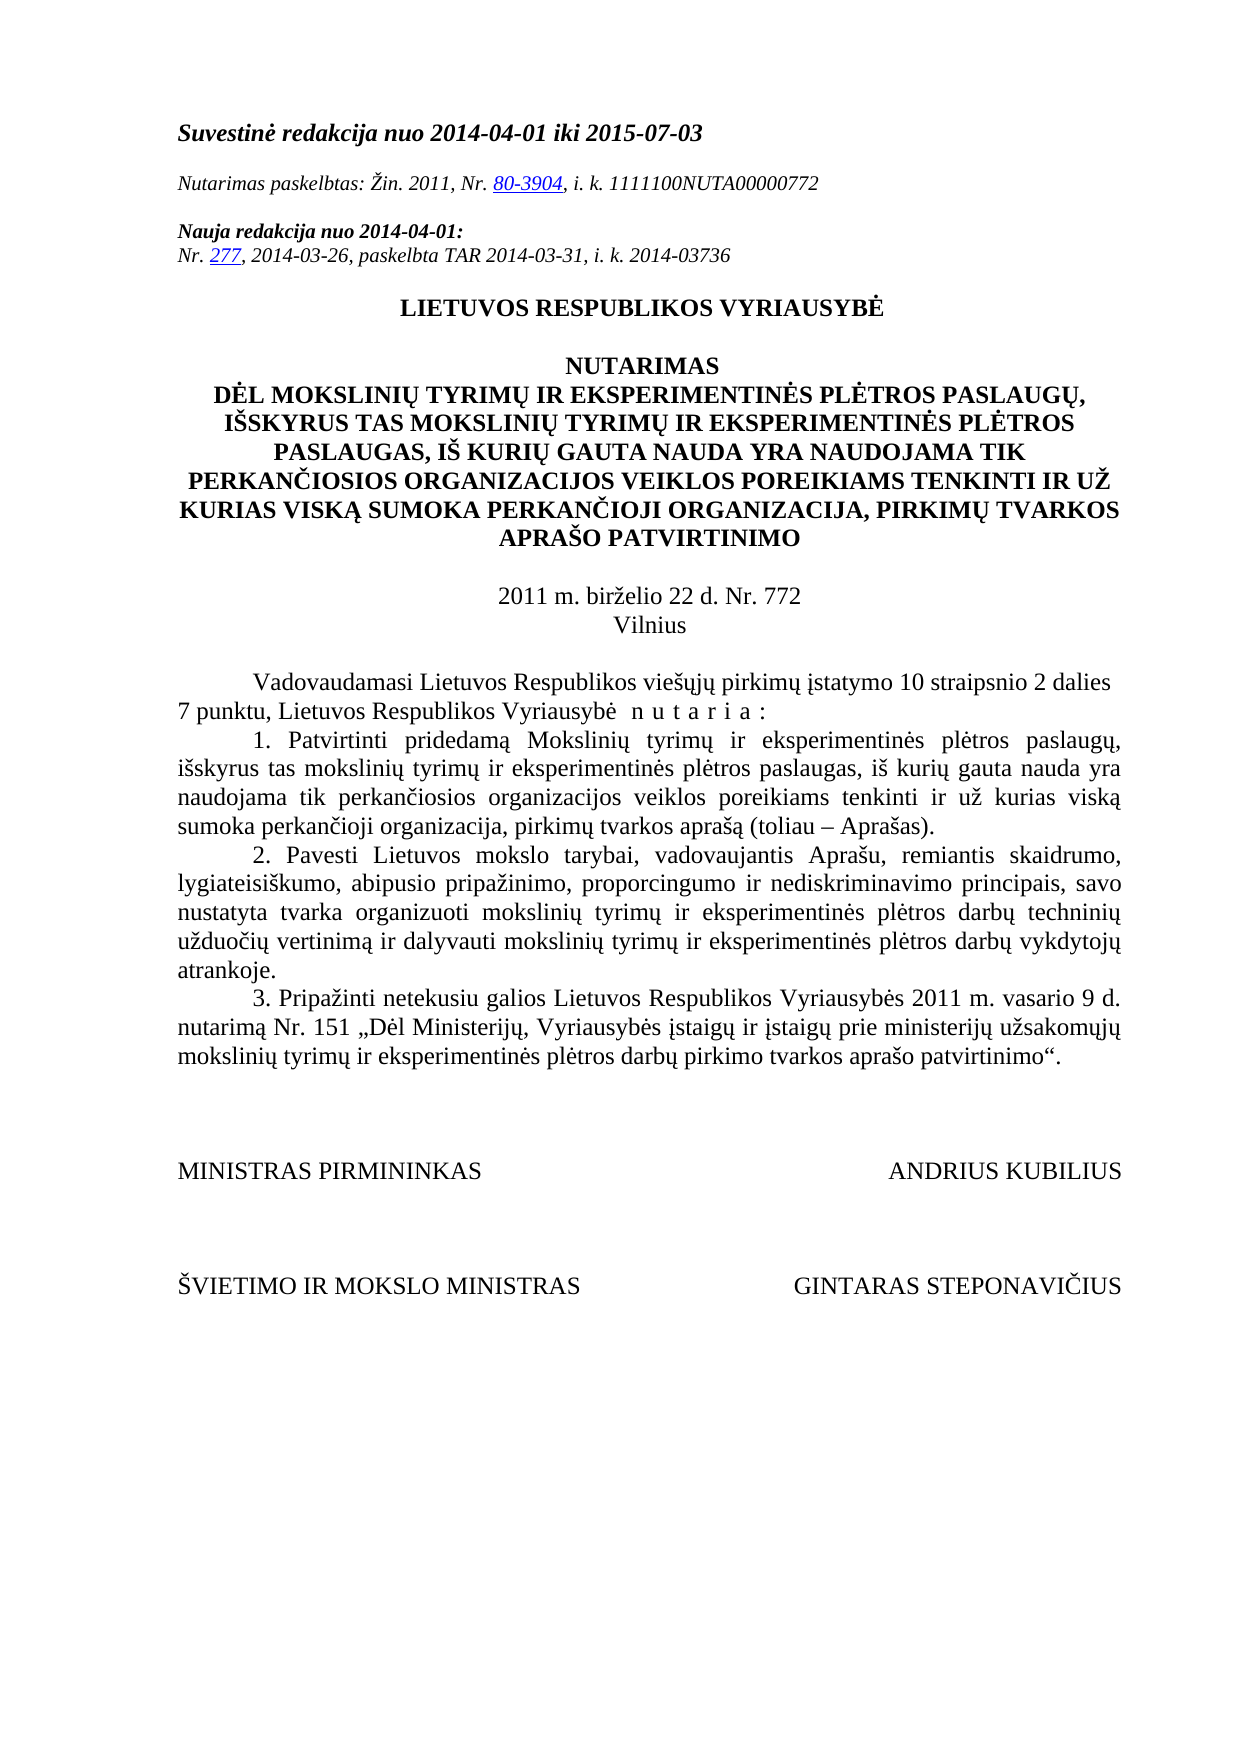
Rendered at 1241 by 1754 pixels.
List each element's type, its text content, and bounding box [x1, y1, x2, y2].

text Suvestinė redakcija nuo 2014-04-01 iki 2015-07-03 [177, 118, 1122, 147]
text 2. Pavesti Lietuvos mokslo tarybai, vadovaujantis Aprašu, remiantis skaidrumo, lygiateisiškumo, abipusio pripažinimo, proporcingumo ir nediskriminavimo principais, savo nustatyta tvarka organizuoti mokslinių tyrimų ir eksperimentinės plėtros darbų techninių užduočių vertinimą ir dalyvauti mokslinių tyrimų ir eksperimentinės plėtros darbų vykdytojų atrankoje. [177, 840, 1122, 983]
text Nutarimas paskelbtas: Žin. 2011, Nr. , i. k. 1111100NUTA00000772 [177, 171, 1122, 195]
text DĖL MOKSLINIŲ TYRIMŲ IR EKSPERIMENTINĖS PLĖTROS PASLAUGŲ, IŠSKYRUS TAS MOKSLINIŲ TYRIMŲ IR EKSPERIMENTINĖS PLĖTROS PASLAUGAS, IŠ KURIŲ GAUTA NAUDA YRA NAUDOJAMA TIK PERKANČIOSIOS ORGANIZACIJOS VEIKLOS POREIKIAMS TENKINTI IR UŽ KURIAS VISKĄ SUMOKA PERKANČIOJI ORGANIZACIJA, PIRKIMŲ TVARKOS APRAŠO PATVIRTINIMO [177, 380, 1122, 552]
text 3. Pripažinti netekusiu galios Lietuvos Respublikos Vyriausybės 2011 m. vasario 9 d. nutarimą Nr. 151 „Dėl Ministerijų, Vyriausybės įstaigų ir įstaigų prie ministerijų užsakomųjų mokslinių tyrimų ir eksperimentinės plėtros darbų pirkimo tvarkos aprašo patvirtinimo“. [177, 983, 1122, 1070]
text 2011 m. birželio 22 d. Nr. 772 [177, 581, 1122, 610]
text NUTARIMAS [162, 351, 1122, 380]
text Vilnius [177, 610, 1122, 638]
text Nr. , 2014-03-26, paskelbta TAR 2014-03-31, i. k. 2014-03736 [177, 243, 1122, 267]
text ŠVIETIMO IR MOKSLO MINISTRAS GINTARAS STEPONAVIČIUS [177, 1271, 1122, 1300]
text 1. Patvirtinti pridedamą Mokslinių tyrimų ir eksperimentinės plėtros paslaugų, išskyrus tas mokslinių tyrimų ir eksperimentinės plėtros paslaugas, iš kurių gauta nauda yra naudojama tik perkančiosios organizacijos veiklos poreikiams tenkinti ir už kurias viską sumoka perkančioji organizacija, pirkimų tvarkos aprašą (toliau – Aprašas). [177, 725, 1122, 840]
text Vadovaudamasi Lietuvos Respublikos viešųjų pirkimų įstatymo 10 straipsnio 2 dalies 7 punktu, Lietuvos Respublikos Vyriausybė nutaria: [177, 667, 1122, 725]
text Nauja redakcija nuo 2014-04-01: [177, 219, 1122, 243]
text LIETUVOS RESPUBLIKOS VYRIAUSYBĖ [162, 293, 1122, 322]
text MINISTRAS PIRMININKAS ANDRIUS KUBILIUS [177, 1156, 1122, 1185]
